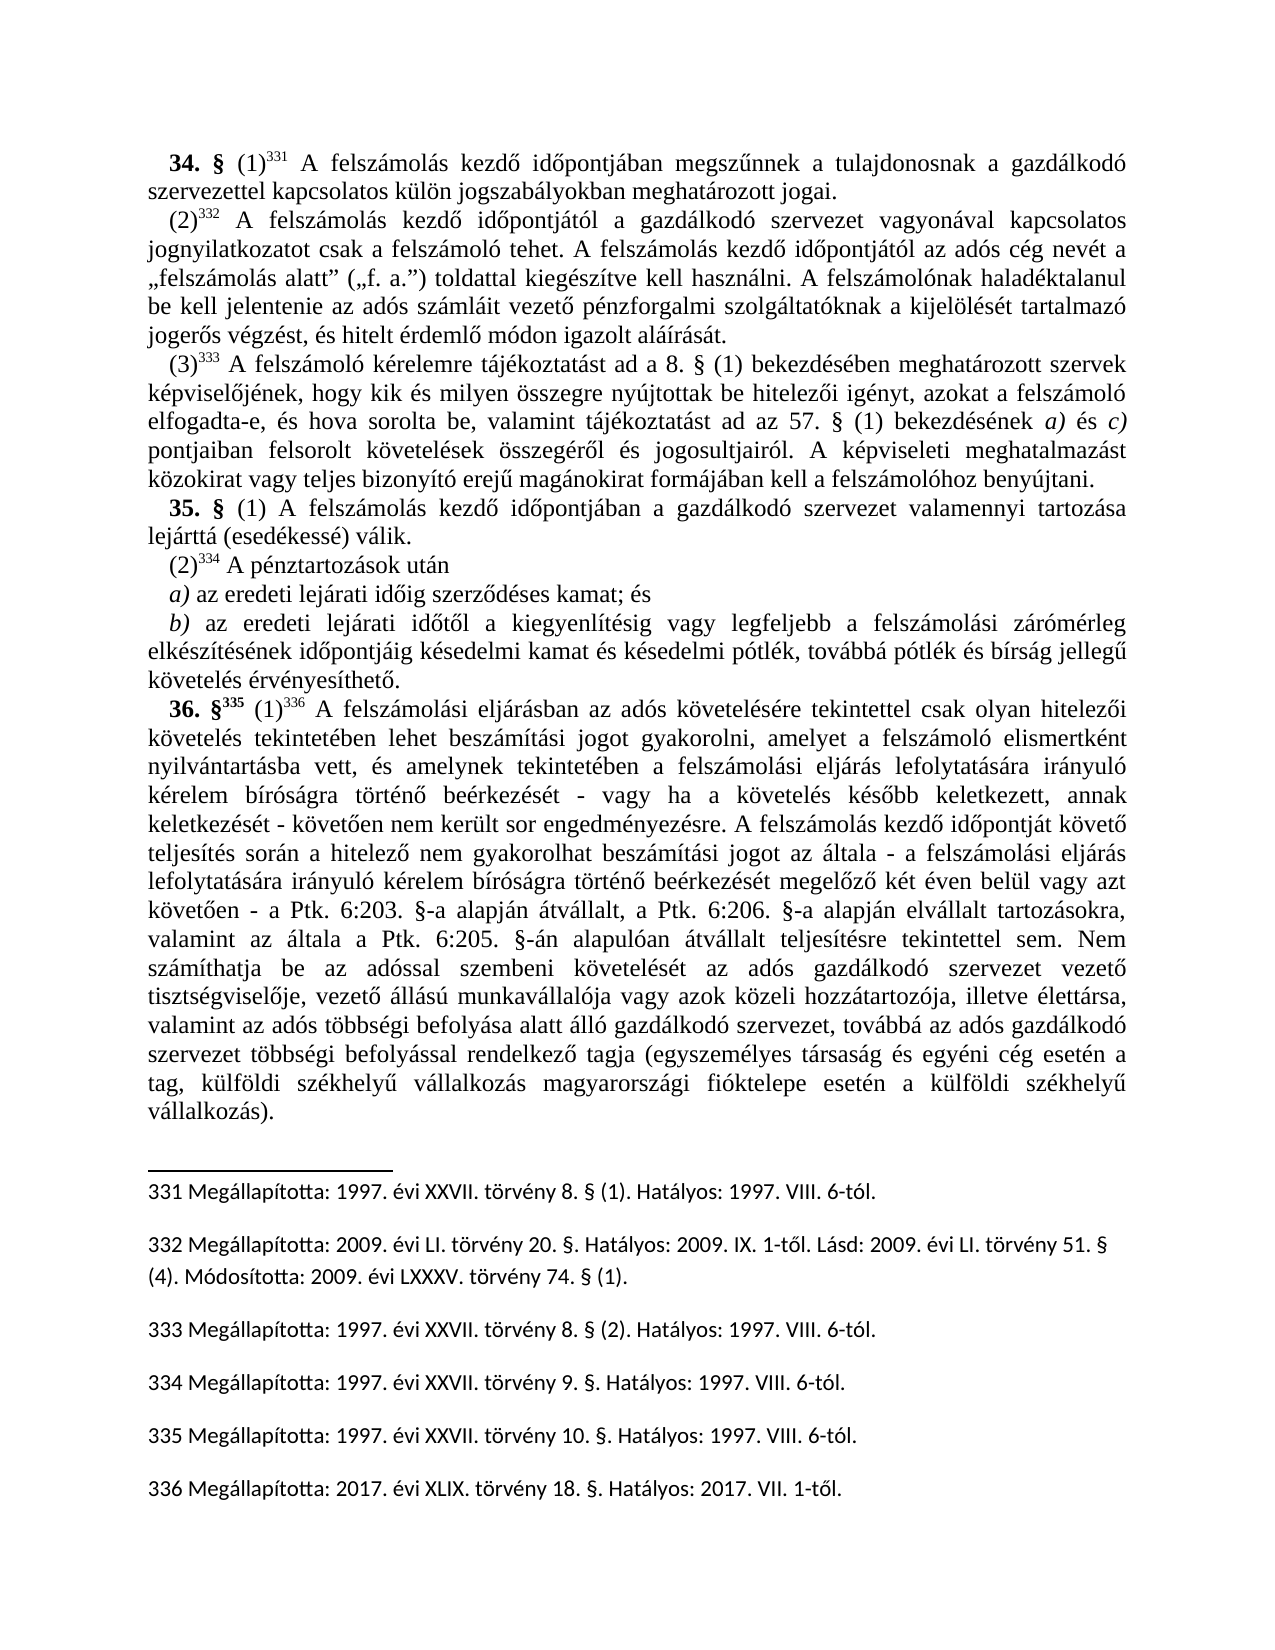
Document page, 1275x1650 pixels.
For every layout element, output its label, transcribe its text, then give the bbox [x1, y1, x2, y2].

text 35. § (1) A felszámolás kezdő időpontjában a gazdálkodó szervezet valamennyi tartozása lejárttá (esedékessé) válik. [148, 493, 1127, 550]
text (2) A pénztartozások után [148, 550, 1127, 579]
text (3) A felszámoló kérelemre tájékoztatást ad a 8. § (1) bekezdésében meghatározott szervek képviselőjének, hogy kik és milyen összegre nyújtottak be hitelezői igényt, azokat a felszámoló elfogadta-e, és hova sorolta be, valamint tájékoztatást ad az 57. § (1) bekezdésének a) és c) pontjaiban felsorolt követelések összegéről és jogosultjairól. A képviseleti meghatalmazást közokirat vagy teljes bizonyító erejű magánokirat formájában kell a felszámolóhoz benyújtani. [148, 349, 1127, 493]
text b) az eredeti lejárati időtől a kiegyenlítésig vagy legfeljebb a felszámolási zárómérleg elkészítésének időpontjáig késedelmi kamat és késedelmi pótlék, továbbá pótlék és bírság jellegű követelés érvényesíthető. [148, 608, 1127, 694]
text 36. § (1) A felszámolási eljárásban az adós követelésére tekintettel csak olyan hitelezői követelés tekintetében lehet beszámítási jogot gyakorolni, amelyet a felszámoló elismertként nyilvántartásba vett, és amelynek tekintetében a felszámolási eljárás lefolytatására irányuló kérelem bíróságra történő beérkezését - vagy ha a követelés később keletkezett, annak keletkezését - követően nem került sor engedményezésre. A felszámolás kezdő időpontját követő teljesítés során a hitelező nem gyakorolhat beszámítási jogot az általa - a felszámolási eljárás lefolytatására irányuló kérelem bíróságra történő beérkezését megelőző két éven belül vagy azt követően - a Ptk. 6:203. §-a alapján átvállalt, a Ptk. 6:206. §-a alapján elvállalt tartozásokra, valamint az általa a Ptk. 6:205. §-án alapulóan átvállalt teljesítésre tekintettel sem. Nem számíthatja be az adóssal szembeni követelését az adós gazdálkodó szervezet vezető tisztségviselője, vezető állású munkavállalója vagy azok közeli hozzátartozója, illetve élettársa, valamint az adós többségi befolyása alatt álló gazdálkodó szervezet, továbbá az adós gazdálkodó szervezet többségi befolyással rendelkező tagja (egyszemélyes társaság és egyéni cég esetén a tag, külföldi székhelyű vállalkozás magyarországi fióktelepe esetén a külföldi székhelyű vállalkozás). [148, 694, 1127, 1125]
text a) az eredeti lejárati időig szerződéses kamat; és [148, 579, 1127, 608]
text (2) A felszámolás kezdő időpontjától a gazdálkodó szervezet vagyonával kapcsolatos jognyilatkozatot csak a felszámoló tehet. A felszámolás kezdő időpontjától az adós cég nevét a „felszámolás alatt” („f. a.”) toldattal kiegészítve kell használni. A felszámolónak haladéktalanul be kell jelentenie az adós számláit vezető pénzforgalmi szolgáltatóknak a kijelölését tartalmazó jogerős végzést, és hitelt érdemlő módon igazolt aláírását. [148, 205, 1127, 349]
text 34. § (1) A felszámolás kezdő időpontjában megszűnnek a tulajdonosnak a gazdálkodó szervezettel kapcsolatos külön jogszabályokban meghatározott jogai. [148, 148, 1127, 205]
